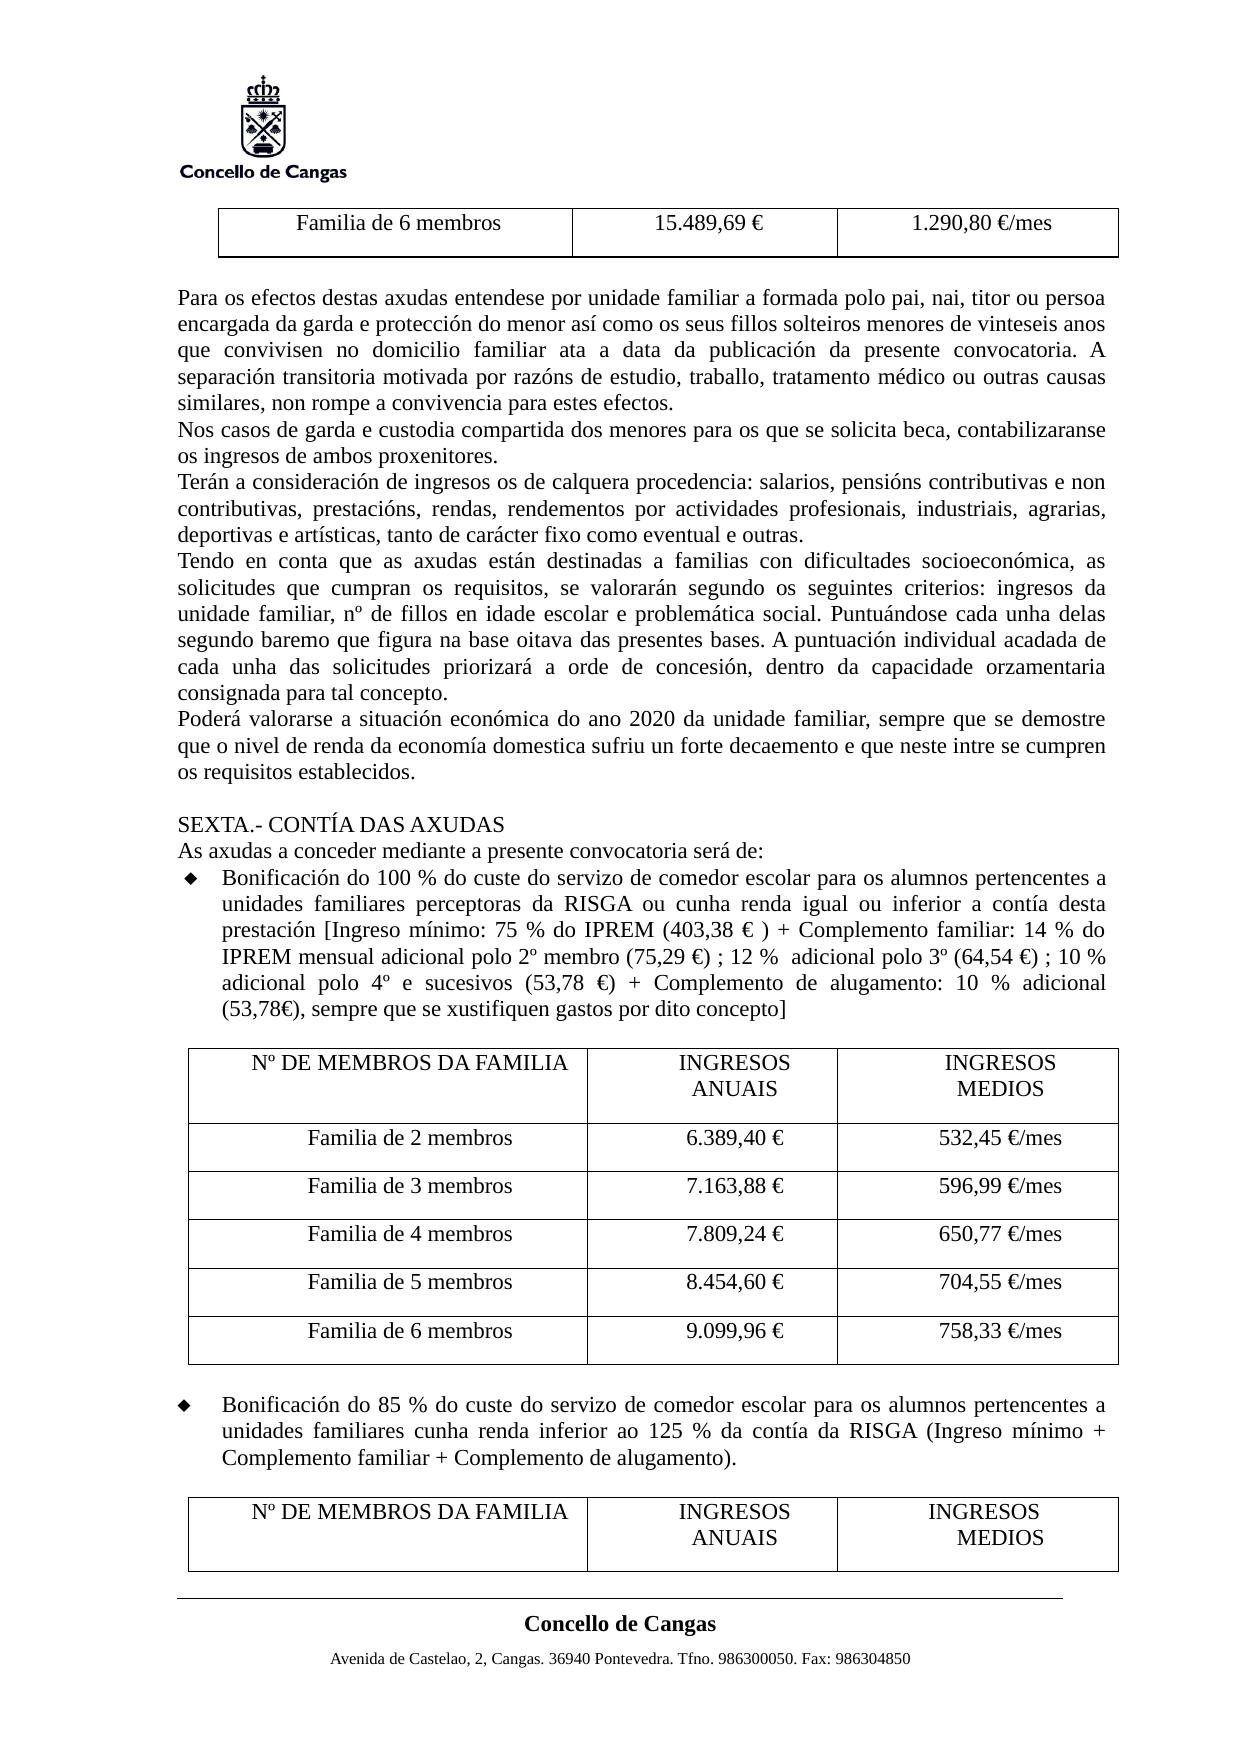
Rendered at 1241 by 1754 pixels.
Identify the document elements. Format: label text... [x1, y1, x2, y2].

list Bonificación do 85 % do custe do servizo de comedor escolar para os alumnos pertencentes a unidades familiares cunha renda inferior ao 125 % da contía da RISGA (Ingreso mínimo + Complemento familiar + Complemento de alugamento). [177, 1391, 1107, 1470]
text Para os efectos destas axudas entendese por unidade familiar a formada polo pai, nai, titor ou persoa encargada da garda e protección do menor así como os seus fillos solteiros menores de vinteseis anos que convivisen no domicilio familiar ata a data da publicación da presente convocatoria. A separación transitoria motivada por razóns de estudio, traballo, tratamento médico ou outras causas similares, non rompe a convivencia para estes efectos. [177, 284, 1107, 416]
list Bonificación do 100 % do custe do servizo de comedor escolar para os alumnos pertencentes a unidades familiares perceptoras da RISGA ou cunha renda igual ou inferior a contía desta prestación [Ingreso mínimo: 75 % do IPREM (403,38 € ) + Complemento familiar: 14 % do IPREM mensual adicional polo 2º membro (75,29 €) ; 12 % adicional polo 3º (64,54 €) ; 10 % adicional polo 4º e sucesivos (53,78 €) + Complemento de alugamento: 10 % adicional (53,78€), sempre que se xustifiquen gastos por dito concepto] [184, 864, 1107, 1022]
table_header INGRESOS MEDIOS [838, 1498, 1118, 1571]
table_cell 704,55 €/mes [838, 1269, 1118, 1316]
table_cell Familia de 2 membros [189, 1124, 587, 1171]
table_header Nº DE MEMBROS DA FAMILIA [189, 1498, 587, 1571]
table_cell Familia de 6 membros [219, 209, 572, 256]
table_cell 758,33 €/mes [838, 1317, 1118, 1364]
table_cell 15.489,69 € [573, 209, 837, 256]
table_header INGRESOS MEDIOS [838, 1049, 1118, 1123]
table_cell 596,99 €/mes [838, 1172, 1118, 1219]
table_cell 650,77 €/mes [838, 1220, 1118, 1267]
table_header Nº DE MEMBROS DA FAMILIA [189, 1049, 587, 1123]
table_cell Familia de 3 membros [189, 1172, 587, 1219]
table_cell 532,45 €/mes [838, 1124, 1118, 1171]
text SEXTA.- CONTÍA DAS AXUDAS [177, 811, 1107, 837]
table_cell Familia de 4 membros [189, 1220, 587, 1267]
table_cell 1.290,80 €/mes [838, 209, 1118, 256]
text Tendo en conta que as axudas están destinadas a familias con dificultades socioeconómica, as solicitudes que cumpran os requisitos, se valorarán segundo os seguintes criterios: ingresos da unidade familiar, nº de fillos en idade escolar e problemática social. Puntuándose cada unha delas segundo baremo que figura na base oitava das presentes bases. A puntuación individual acadada de cada unha das solicitudes priorizará a orde de concesión, dentro da capacidade orzamentaria consignada para tal concepto. [177, 547, 1107, 706]
picture [177, 73, 350, 189]
table_cell Familia de 5 membros [189, 1269, 587, 1316]
table_header INGRESOS ANUAIS [588, 1049, 837, 1123]
table_cell Familia de 6 membros [189, 1317, 587, 1364]
table_cell 8.454,60 € [588, 1269, 837, 1316]
text As axudas a conceder mediante a presente convocatoria será de: [177, 837, 1107, 864]
text Terán a consideración de ingresos os de calquera procedencia: salarios, pensións contributivas e non contributivas, prestacións, rendas, rendementos por actividades profesionais, industriais, agrarias, deportivas e artísticas, tanto de carácter fixo como eventual e outras. [177, 468, 1107, 547]
table_cell 7.809,24 € [588, 1220, 837, 1267]
table_header INGRESOS ANUAIS [588, 1498, 837, 1571]
table_cell 6.389,40 € [588, 1124, 837, 1171]
text Nos casos de garda e custodia compartida dos menores para os que se solicita beca, contabilizaranse os ingresos de ambos proxenitores. [177, 416, 1107, 468]
table_cell 9.099,96 € [588, 1317, 837, 1364]
table_cell 7.163,88 € [588, 1172, 837, 1219]
text Poderá valorarse a situación económica do ano 2020 da unidade familiar, sempre que se demostre que o nivel de renda da economía domestica sufriu un forte decaemento e que neste intre se cumpren os requisitos establecidos. [177, 706, 1107, 784]
